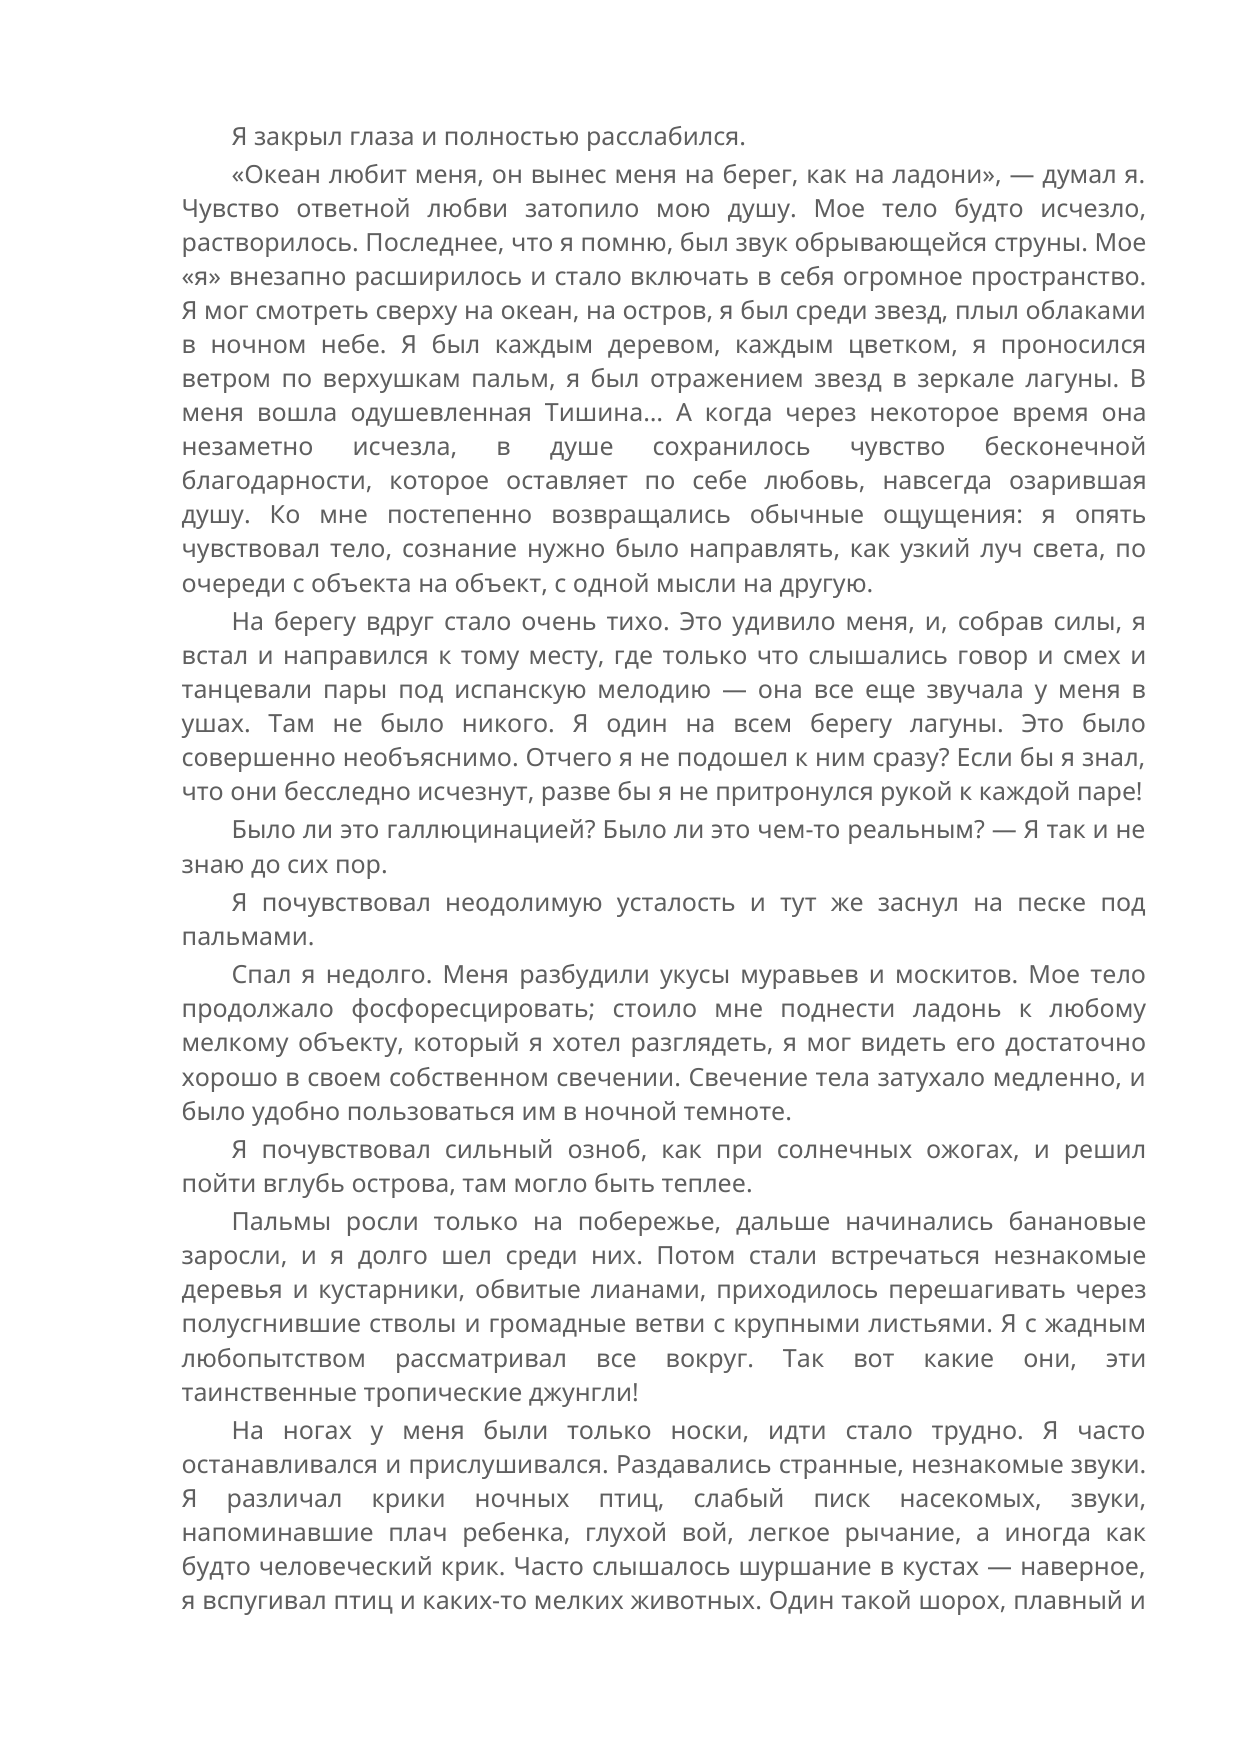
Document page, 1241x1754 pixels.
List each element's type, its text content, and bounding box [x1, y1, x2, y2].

text Пальмы росли только на побережье, дальше начинались банановые заросли, и я долго шел среди них. Потом стали встречаться незнакомые деревья и кустарники, обвитые лианами, приходилось перешагивать через полусгнившие стволы и громадные ветви с крупными листьями. Я с жадным любопытством рассматривал все вокруг. Так вот какие они, эти таинственные тропические джунгли! [181, 1204, 1147, 1408]
text Было ли это галлюцинацией? Было ли это чем-то реальным? — Я так и не знаю до сих пор. [181, 812, 1147, 880]
text Я почувствовал сильный озноб, как при солнечных ожогах, и решил пойти вглубь острова, там могло быть теплее. [181, 1132, 1147, 1200]
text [181, 1413, 1147, 1617]
text На берегу вдруг стало очень тихо. Это удивило меня, и, собрав силы, я встал и направился к тому месту, где только что слышались говор и смех и танцевали пары под испанскую мелодию — она все еще звучала у меня в ушах. Там не было никого. Я один на всем берегу лагуны. Это было совершенно необъяснимо. Отчего я не подошел к ним сразу? Если бы я знал, что они бесследно исчезнут, разве бы я не притронулся рукой к каждой паре! [181, 603, 1147, 808]
text Спал я недолго. Меня разбудили укусы муравьев и москитов. Мое тело продолжало фосфоресцировать; стоило мне поднести ладонь к любому мелкому объекту, который я хотел разглядеть, я мог видеть его достаточно хорошо в своем собственном свечении. Свечение тела затухало медленно, и было удобно пользоваться им в ночной темноте. [181, 957, 1147, 1127]
text Я закрыл глаза и полностью расслабился. [181, 118, 1147, 152]
text «Океан любит меня, он вынес меня на берег, как на ладони», — думал я. Чувство ответной любви затопило мою душу. Мое тело будто исчезло, растворилось. Последнее, что я помню, был звук обрывающейся струны. Мое «я» внезапно расширилось и стало включать в себя огромное пространство. Я мог смотреть сверху на океан, на остров, я был среди звезд, плыл облаками в ночном небе. Я был каждым деревом, каждым цветком, я проносился ветром по верхушкам пальм, я был отражением звезд в зеркале лагуны. В меня вошла одушевленная Тишина… А когда через некоторое время она незаметно исчезла, в душе сохранилось чувство бесконечной благодарности, которое оставляет по себе любовь, навсегда озарившая душу. Ко мне постепенно возвращались обычные ощущения: я опять чувствовал тело, сознание нужно было направлять, как узкий луч света, по очереди с объекта на объект, с одной мысли на другую. [181, 156, 1147, 599]
text Я почувствовал неодолимую усталость и тут же заснул на песке под пальмами. [181, 884, 1147, 953]
